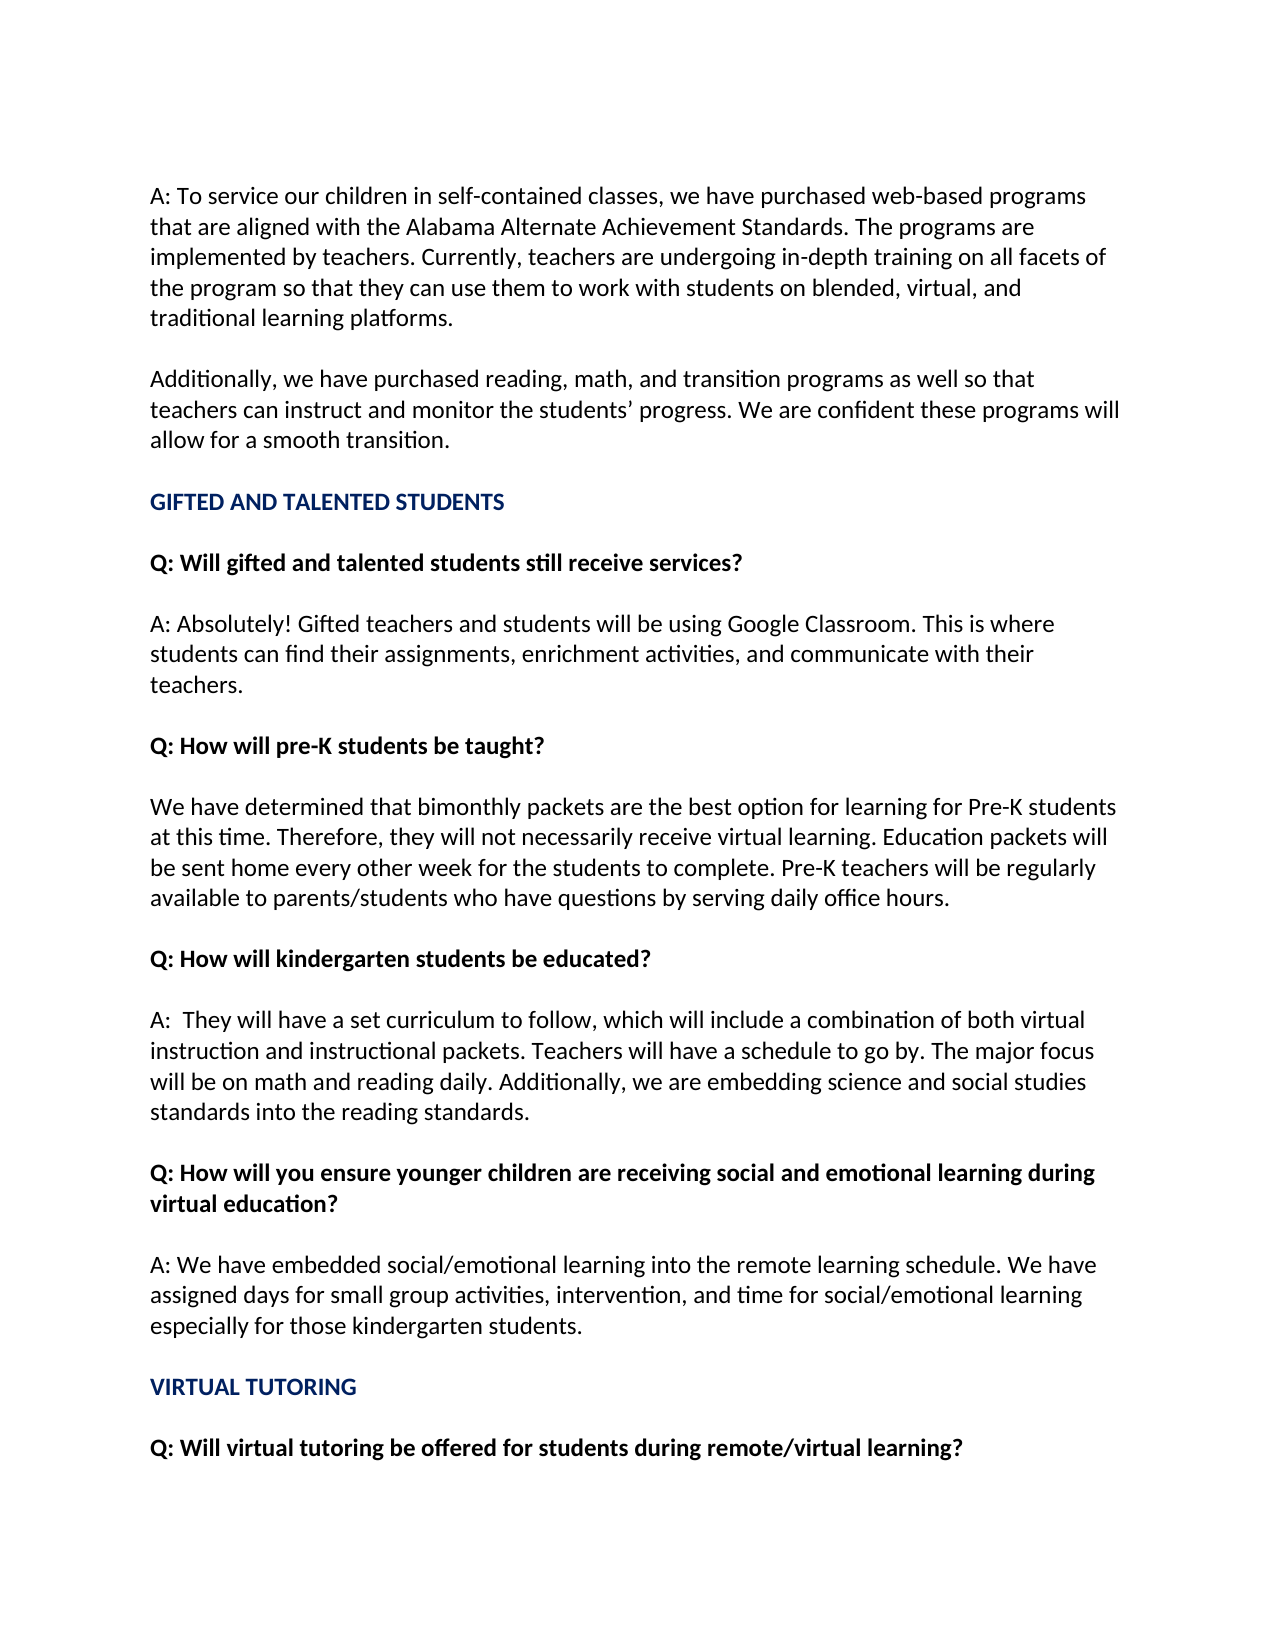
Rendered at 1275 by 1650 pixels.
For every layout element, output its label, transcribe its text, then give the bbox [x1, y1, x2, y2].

text Q: Will virtual tutoring be offered for students during remote/virtual learning? [150, 1432, 1125, 1462]
text VIRTUAL TUTORING [150, 1371, 1125, 1401]
text A: We have embedded social/emotional learning into the remote learning schedule. We have assigned days for small group activities, intervention, and time for social/emotional learning especially for those kindergarten students. [150, 1249, 1125, 1340]
text Q: How will you ensure younger children are receiving social and emotional learning during virtual education? [150, 1157, 1125, 1218]
text GIFTED AND TALENTED STUDENTS [150, 486, 1125, 516]
text Q: How will pre-K students be taught? [150, 730, 1125, 760]
text Q: Will gifted and talented students still receive services? [150, 547, 1125, 577]
text A: They will have a set curriculum to follow, which will include a combination of both virtual instruction and instructional packets. Teachers will have a schedule to go by. The major focus will be on math and reading daily. Additionally, we are embedding science and social studies standards into the reading standards. [150, 1004, 1125, 1127]
text We have determined that bimonthly packets are the best option for learning for Pre-K students at this time. Therefore, they will not necessarily receive virtual learning. Education packets will be sent home every other week for the students to complete. Pre-K teachers will be regularly available to parents/students who have questions by serving daily office hours. [150, 791, 1125, 913]
text Q: How will kindergarten students be educated? [150, 943, 1125, 974]
text A: To service our children in self-contained classes, we have purchased web-based programs that are aligned with the Alabama Alternate Achievement Standards. The programs are implemented by teachers. Currently, teachers are undergoing in-depth training on all facets of the program so that they can use them to work with students on blended, virtual, and traditional learning platforms. [150, 181, 1125, 333]
text Additionally, we have purchased reading, math, and transition programs as well so that teachers can instruct and monitor the students’ progress. We are confident these programs will allow for a smooth transition. [150, 364, 1125, 455]
text A: Absolutely! Gifted teachers and students will be using Google Classroom. This is where students can find their assignments, enrichment activities, and communicate with their teachers. [150, 608, 1125, 699]
